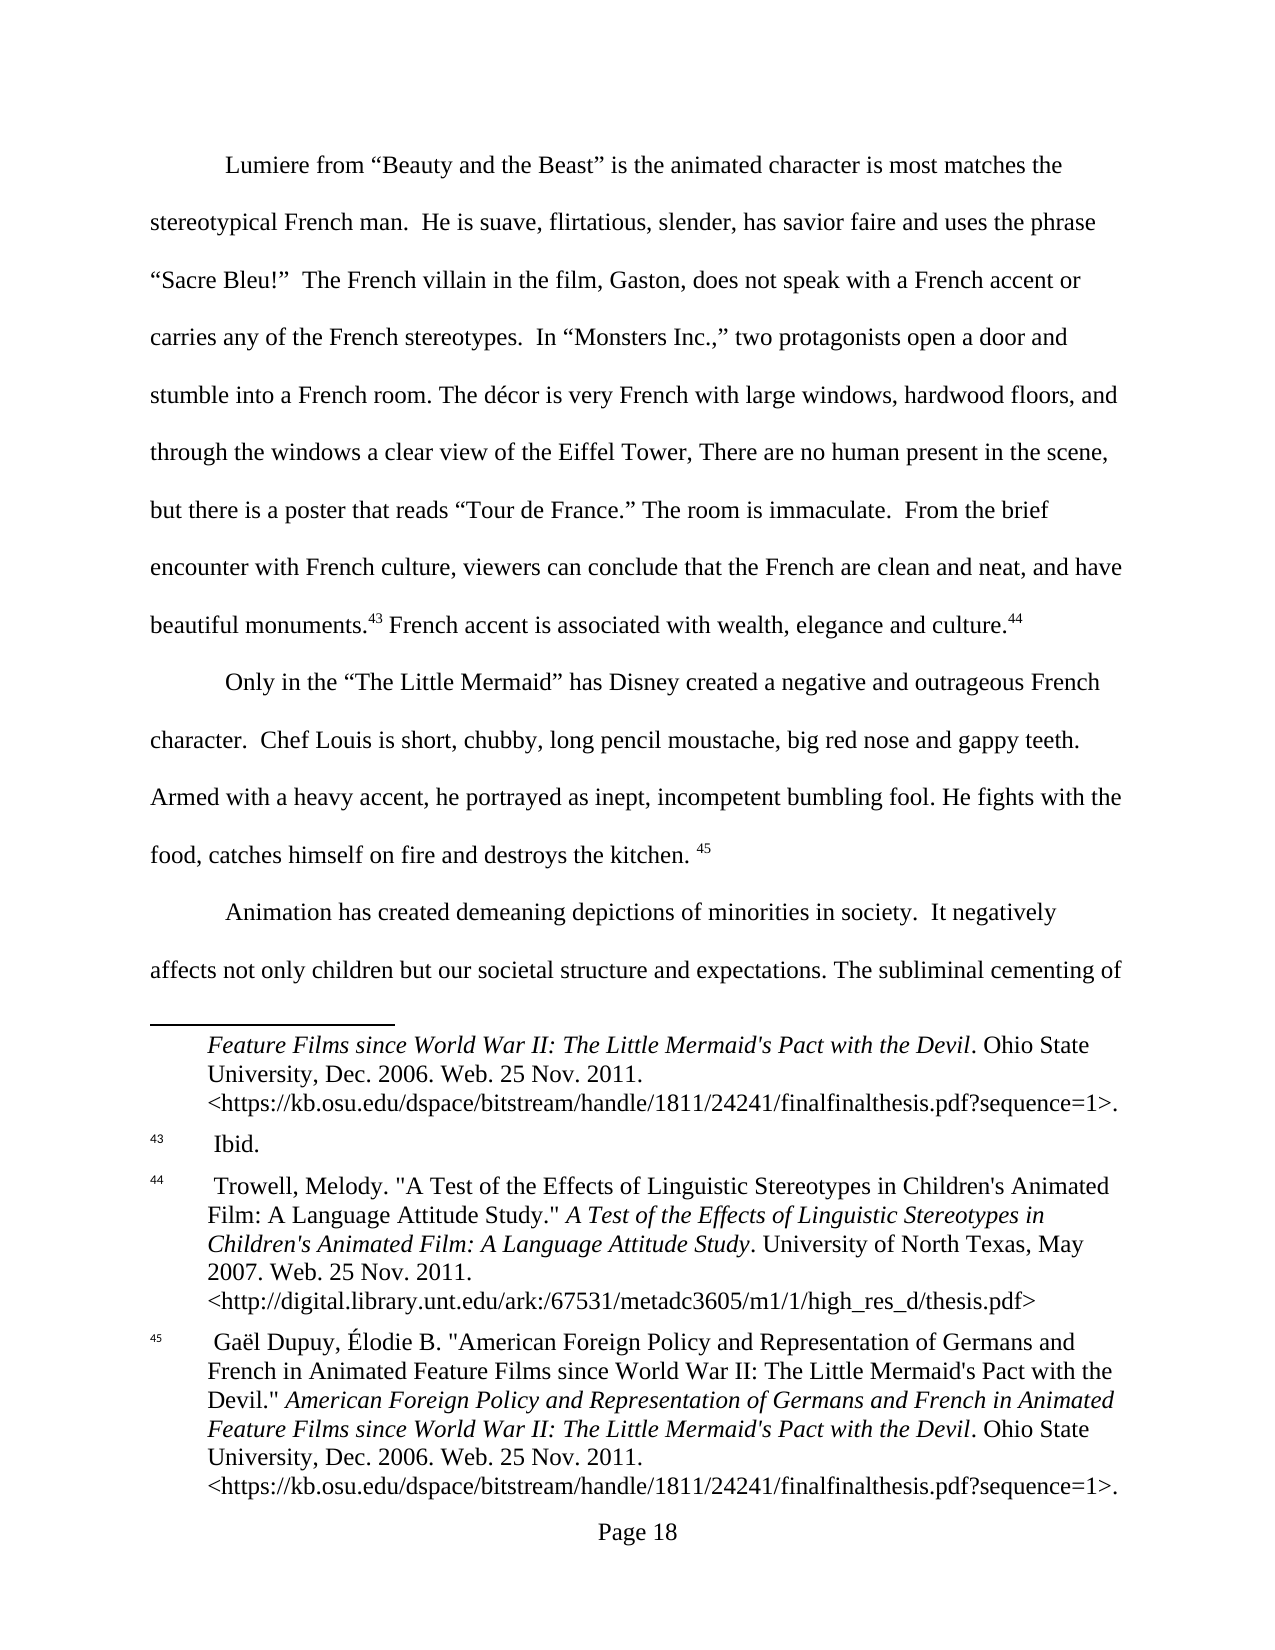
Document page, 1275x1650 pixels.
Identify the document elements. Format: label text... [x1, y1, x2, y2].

text Lumiere from “Beauty and the Beast” is the animated character is most matches the stereotypical French man. He is suave, flirtatious, slender, has savior faire and uses the phrase “Sacre Bleu!” The French villain in the film, Gaston, does not speak with a French accent or carries any of the French stereotypes. In “Monsters Inc.,” two protagonists open a door and stumble into a French room. The décor is very French with large windows, hardwood floors, and through the windows a clear view of the , There are no human present in the scene, but there is a poster that reads “Tour de France.” The room is immaculate. From the brief encounter with French culture, viewers can conclude that the French are clean and neat, and have beautiful monuments. French accent is associated with wealth, elegance and culture. [150, 150, 1125, 639]
text Only in the “The Little Mermaid” has Disney created a negative and outrageous French character. Chef Louis is short, chubby, long pencil moustache, big red nose and gappy teeth. Armed with a heavy accent, he portrayed as inept, incompetent bumbling fool. He fights with the food, catches himself on fire and destroys the kitchen. [150, 667, 1125, 869]
text Animation has created demeaning depictions of minorities in society. It negatively affects not only children but our societal structure and expectations. The subliminal cementing of these representations not only creates barriers of understanding and comprehension, but prevents a healthy development for self-awareness and social mobility. [150, 897, 1125, 984]
